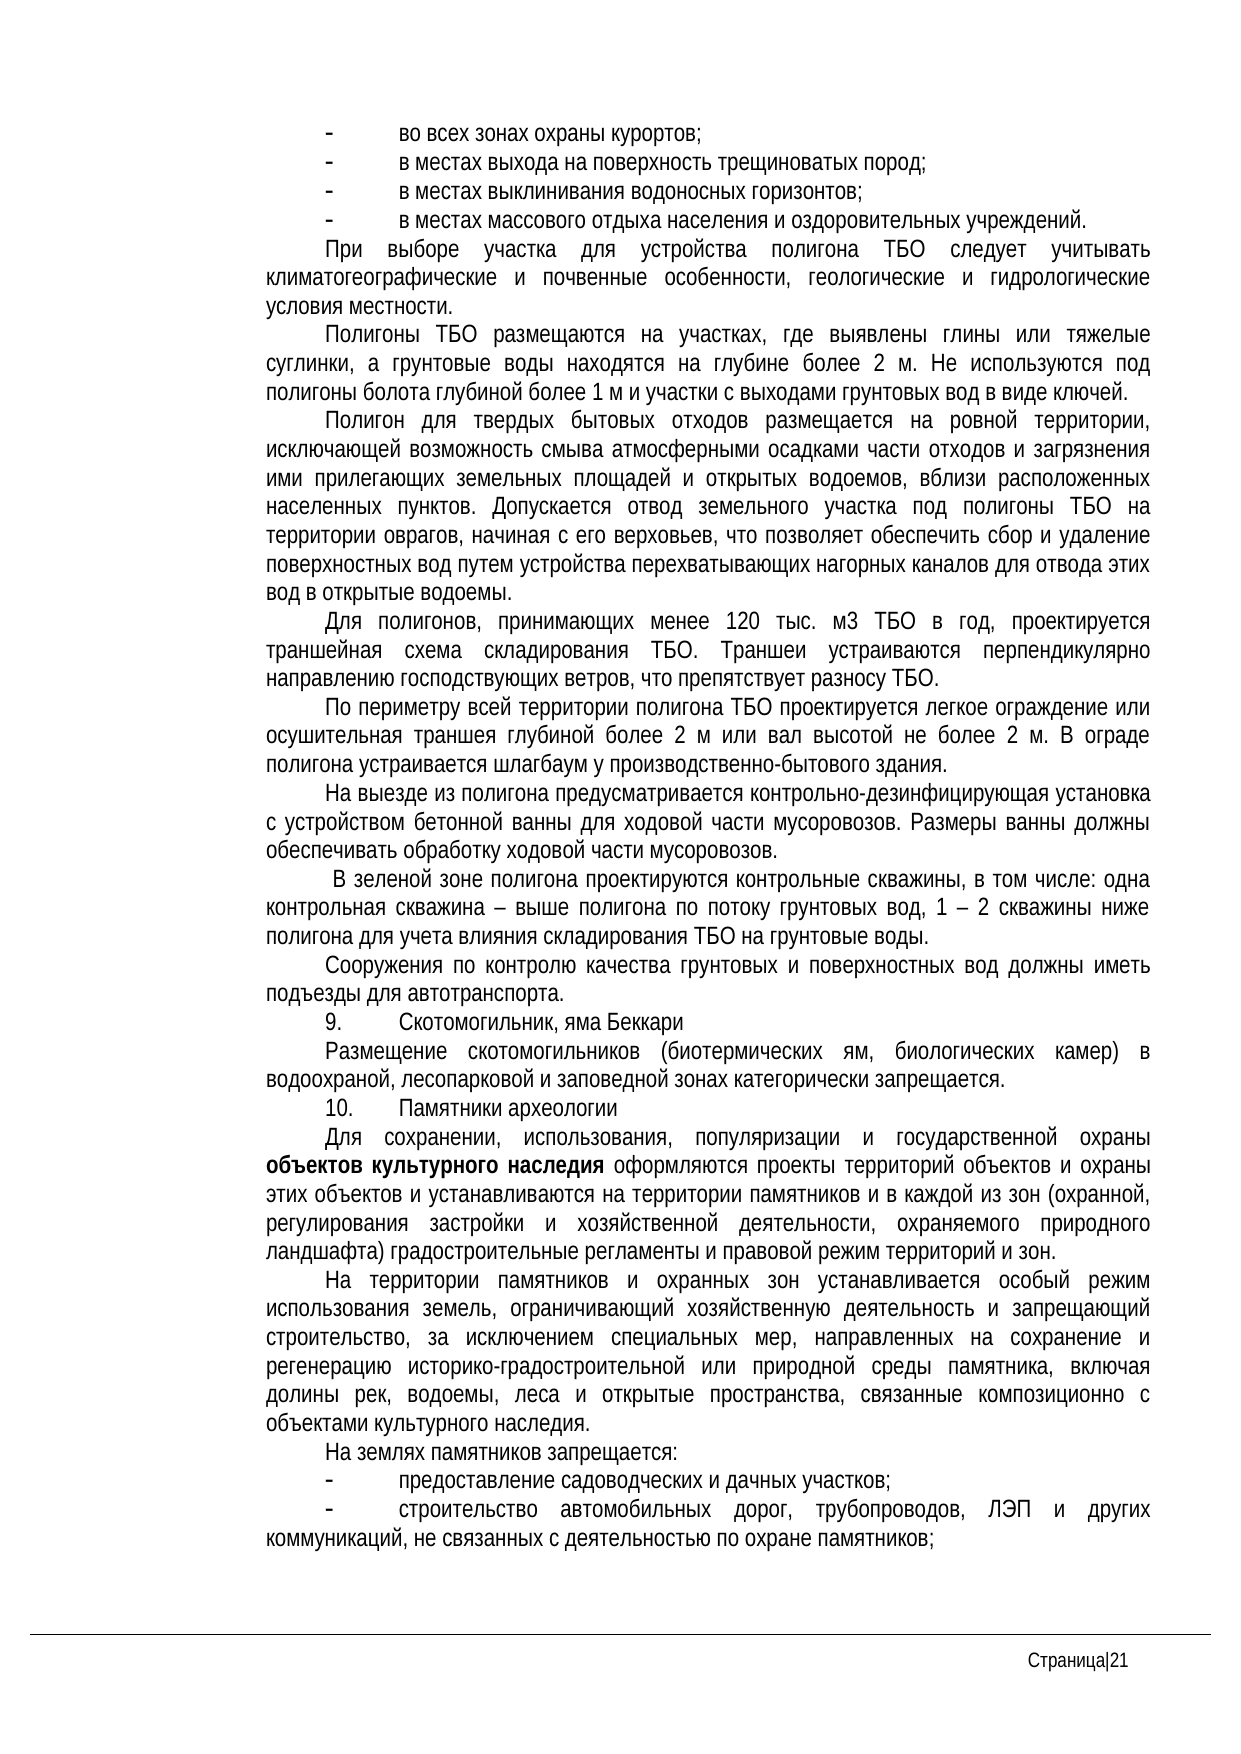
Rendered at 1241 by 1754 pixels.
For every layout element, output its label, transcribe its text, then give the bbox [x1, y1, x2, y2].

text В зеленой зоне полигона проектируются контрольные скважины, в том числе: одна контрольная скважина – выше полигона по потоку грунтовых вод, 1 – 2 скважины ниже полигона для учета влияния складирования ТБО на грунтовые воды. [266, 864, 1152, 950]
list в местах выклинивания водоносных горизонтов; [266, 176, 1152, 205]
text По периметру всей территории полигона ТБО проектируется легкое ограждение или осушительная траншея глубиной более 2 м или вал высотой не более 2 м. В ограде полигона устраивается шлагбаум у производственно-бытового здания. [266, 692, 1152, 778]
text На землях памятников запрещается: [266, 1437, 1152, 1465]
text Сооружения по контролю качества грунтовых и поверхностных вод должны иметь подъезды для автотранспорта. [266, 950, 1152, 1007]
list во всех зонах охраны курортов; [266, 118, 1152, 147]
text Полигоны ТБО размещаются на участках, где выявлены глины или тяжелые суглинки, а грунтовые воды находятся на глубине более 2 м. Не используются под полигоны болота глубиной более 1 м и участки с выходами грунтовых вод в виде ключей. [266, 319, 1152, 405]
text На выезде из полигона предусматривается контрольно-дезинфицирующая установка с устройством бетонной ванны для ходовой части мусоровозов. Размеры ванны должны обеспечивать обработку ходовой части мусоровозов. [266, 778, 1152, 864]
list Скотомогильник, яма Беккари [266, 1007, 1152, 1036]
text Размещение скотомогильников (биотермических ям, биологических камер) в водоохраной, лесопарковой и заповедной зонах категорически запрещается. [266, 1036, 1152, 1093]
list в местах массового отдыха населения и оздоровительных учреждений. [266, 205, 1152, 233]
list предоставление садоводческих и дачных участков; [266, 1465, 1152, 1494]
list в местах выхода на поверхность трещиноватых пород; [266, 147, 1152, 176]
text При выборе участка для устройства полигона ТБО следует учитывать климатогеографические и почвенные особенности, геологические и гидрологические условия местности. [266, 233, 1152, 319]
text Для полигонов, принимающих менее 120 тыс. м3 ТБО в год, проектируется траншейная схема складирования ТБО. Траншеи устраиваются перпендикулярно направлению господствующих ветров, что препятствует разносу ТБО. [266, 606, 1152, 692]
text На территории памятников и охранных зон устанавливается особый режим использования земель, ограничивающий хозяйственную деятельность и запрещающий строительство, за исключением специальных мер, направленных на сохранение и регенерацию историко-градостроительной или природной среды памятника, включая долины рек, водоемы, леса и открытые пространства, связанные композиционно с объектами культурного наследия. [266, 1265, 1152, 1437]
list Памятники археологии [266, 1093, 1152, 1122]
list строительство автомобильных дорог, трубопроводов, ЛЭП и других коммуникаций, не связанных с деятельностью по охране памятников; [266, 1494, 1152, 1552]
text Для сохранении, использования, популяризации и государственной охраны объектов культурного наследия оформляются проекты территорий объектов и охраны этих объектов и устанавливаются на территории памятников и в каждой из зон (охранной, регулирования застройки и хозяйственной деятельности, охраняемого природного ландшафта) градостроительные регламенты и правовой режим территорий и зон. [266, 1122, 1152, 1265]
text Полигон для твердых бытовых отходов размещается на ровной территории, исключающей возможность смыва атмосферными осадками части отходов и загрязнения ими прилегающих земельных площадей и открытых водоемов, вблизи расположенных населенных пунктов. Допускается отвод земельного участка под полигоны ТБО на территории оврагов, начиная с его верховьев, что позволяет обеспечить сбор и удаление поверхностных вод путем устройства перехватывающих нагорных каналов для отвода этих вод в открытые водоемы. [266, 405, 1152, 606]
